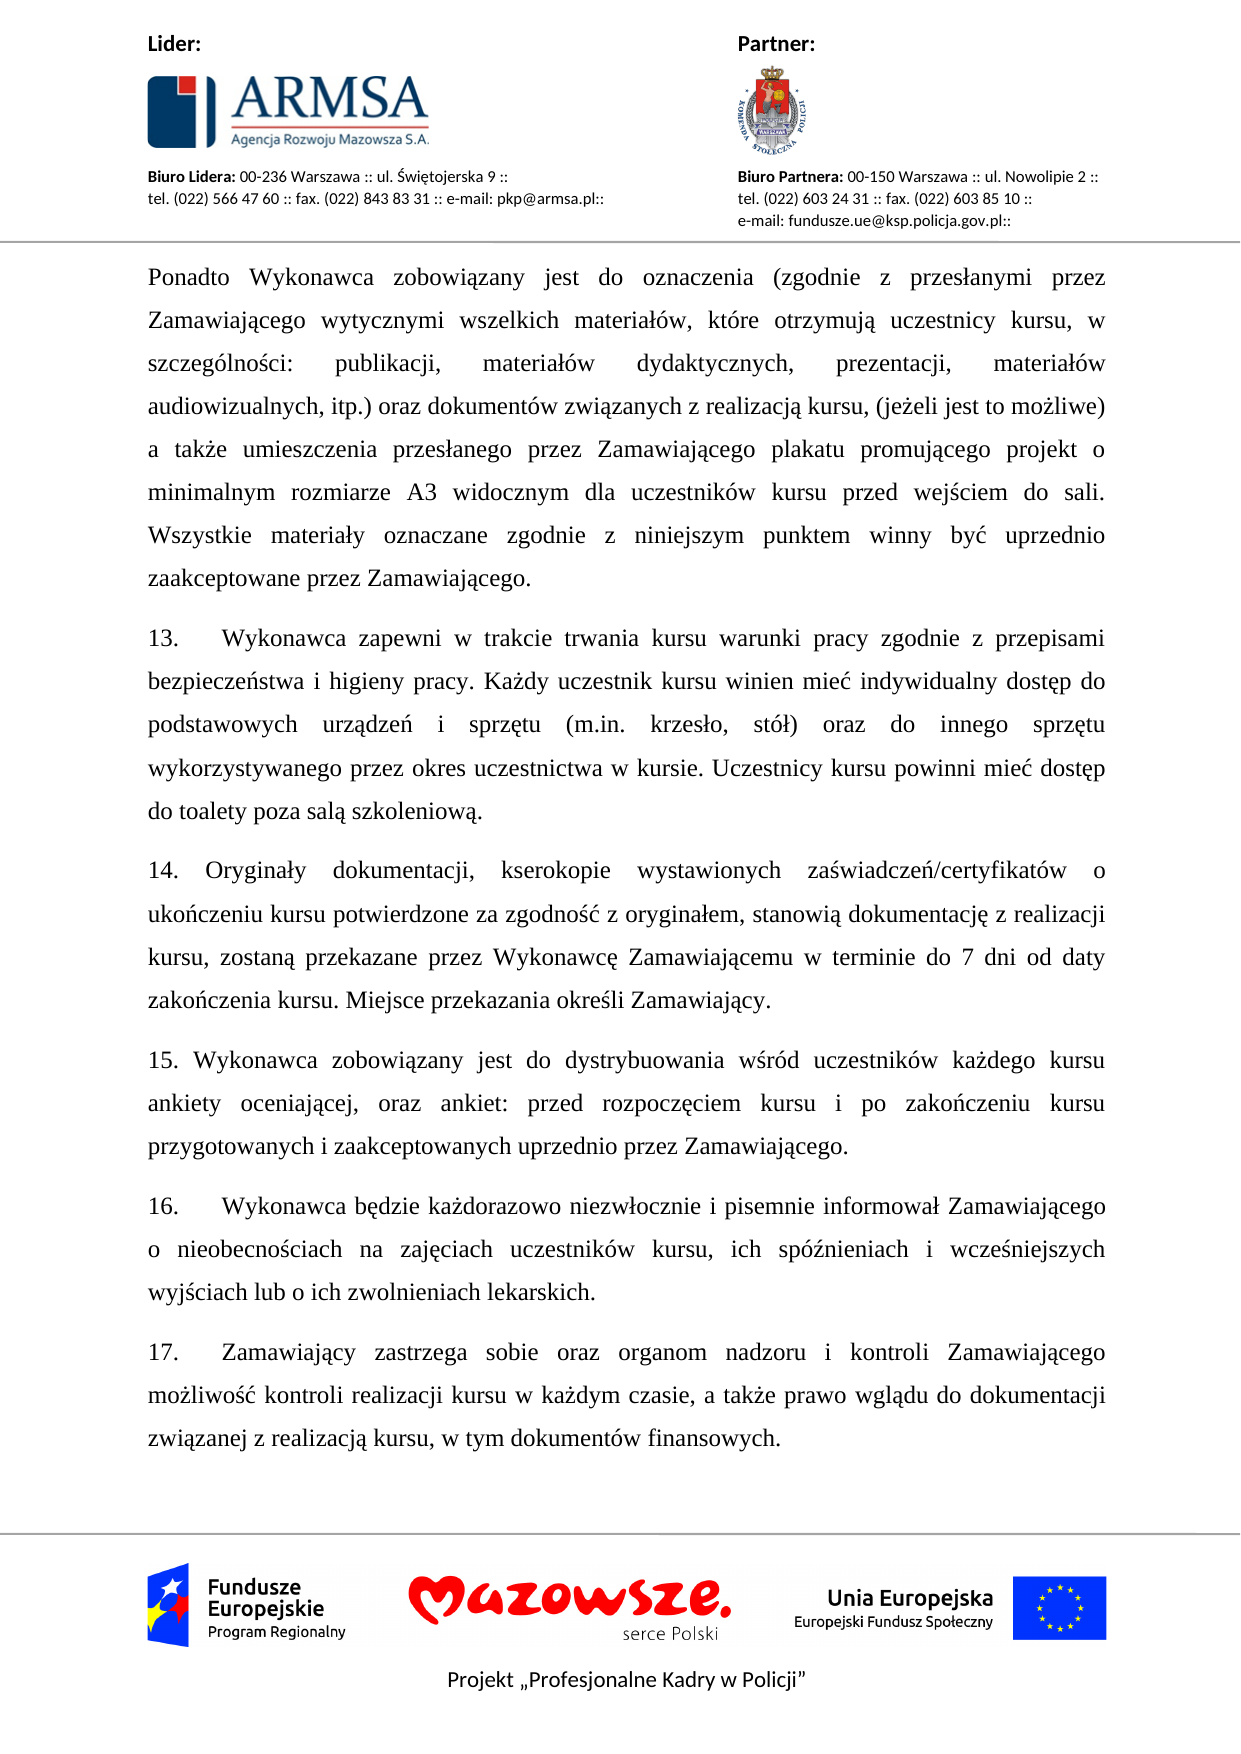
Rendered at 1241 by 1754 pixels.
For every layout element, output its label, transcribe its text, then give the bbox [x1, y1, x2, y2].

text 14. Oryginały dokumentacji, kserokopie wystawionych zaświadczeń/certyfikatów o ukończeniu kursu potwierdzone za zgodność z oryginałem, stanowią dokumentację z realizacji kursu, zostaną przekazane przez Wykonawcę Zamawiającemu w terminie do 7 dni od daty zakończenia kursu. Miejsce przekazania określi Zamawiający. [148, 856, 1106, 1014]
text 15. Wykonawca zobowiązany jest do dystrybuowania wśród uczestników każdego kursu ankiety oceniającej, oraz ankiet: przed rozpoczęciem kursu i po zakończeniu kursu przygotowanych i zaakceptowanych uprzednio przez Zamawiającego. [148, 1045, 1106, 1160]
picture [147, 76, 429, 148]
text 13. Wykonawca zapewni w trakcie trwania kursu warunki pracy zgodnie z przepisami bezpieczeństwa i higieny pracy. Każdy uczestnik kursu winien mieć indywidualny dostęp do podstawowych urządzeń i sprzętu (m.in. krzesło, stół) oraz do innego sprzętu wykorzystywanego przez okres uczestnictwa w kursie. Uczestnicy kursu powinni mieć dostęp do toalety poza salą szkoleniową. [148, 623, 1106, 824]
text 17. Zamawiający zastrzega sobie oraz organom nadzoru i kontroli Zamawiającego możliwość kontroli realizacji kursu w każdym czasie, a także prawo wglądu do dokumentacji związanej z realizacją kursu, w tym dokumentów finansowych. [148, 1337, 1106, 1452]
picture [723, 56, 820, 164]
text 16. Wykonawca będzie każdorazowo niezwłocznie i pisemnie informował Zamawiającego o nieobecnościach na zajęciach uczestników kursu, ich spóźnieniach i wcześniejszych wyjściach lub o ich zwolnieniach lekarskich. [148, 1191, 1106, 1306]
picture [147, 1563, 1107, 1647]
